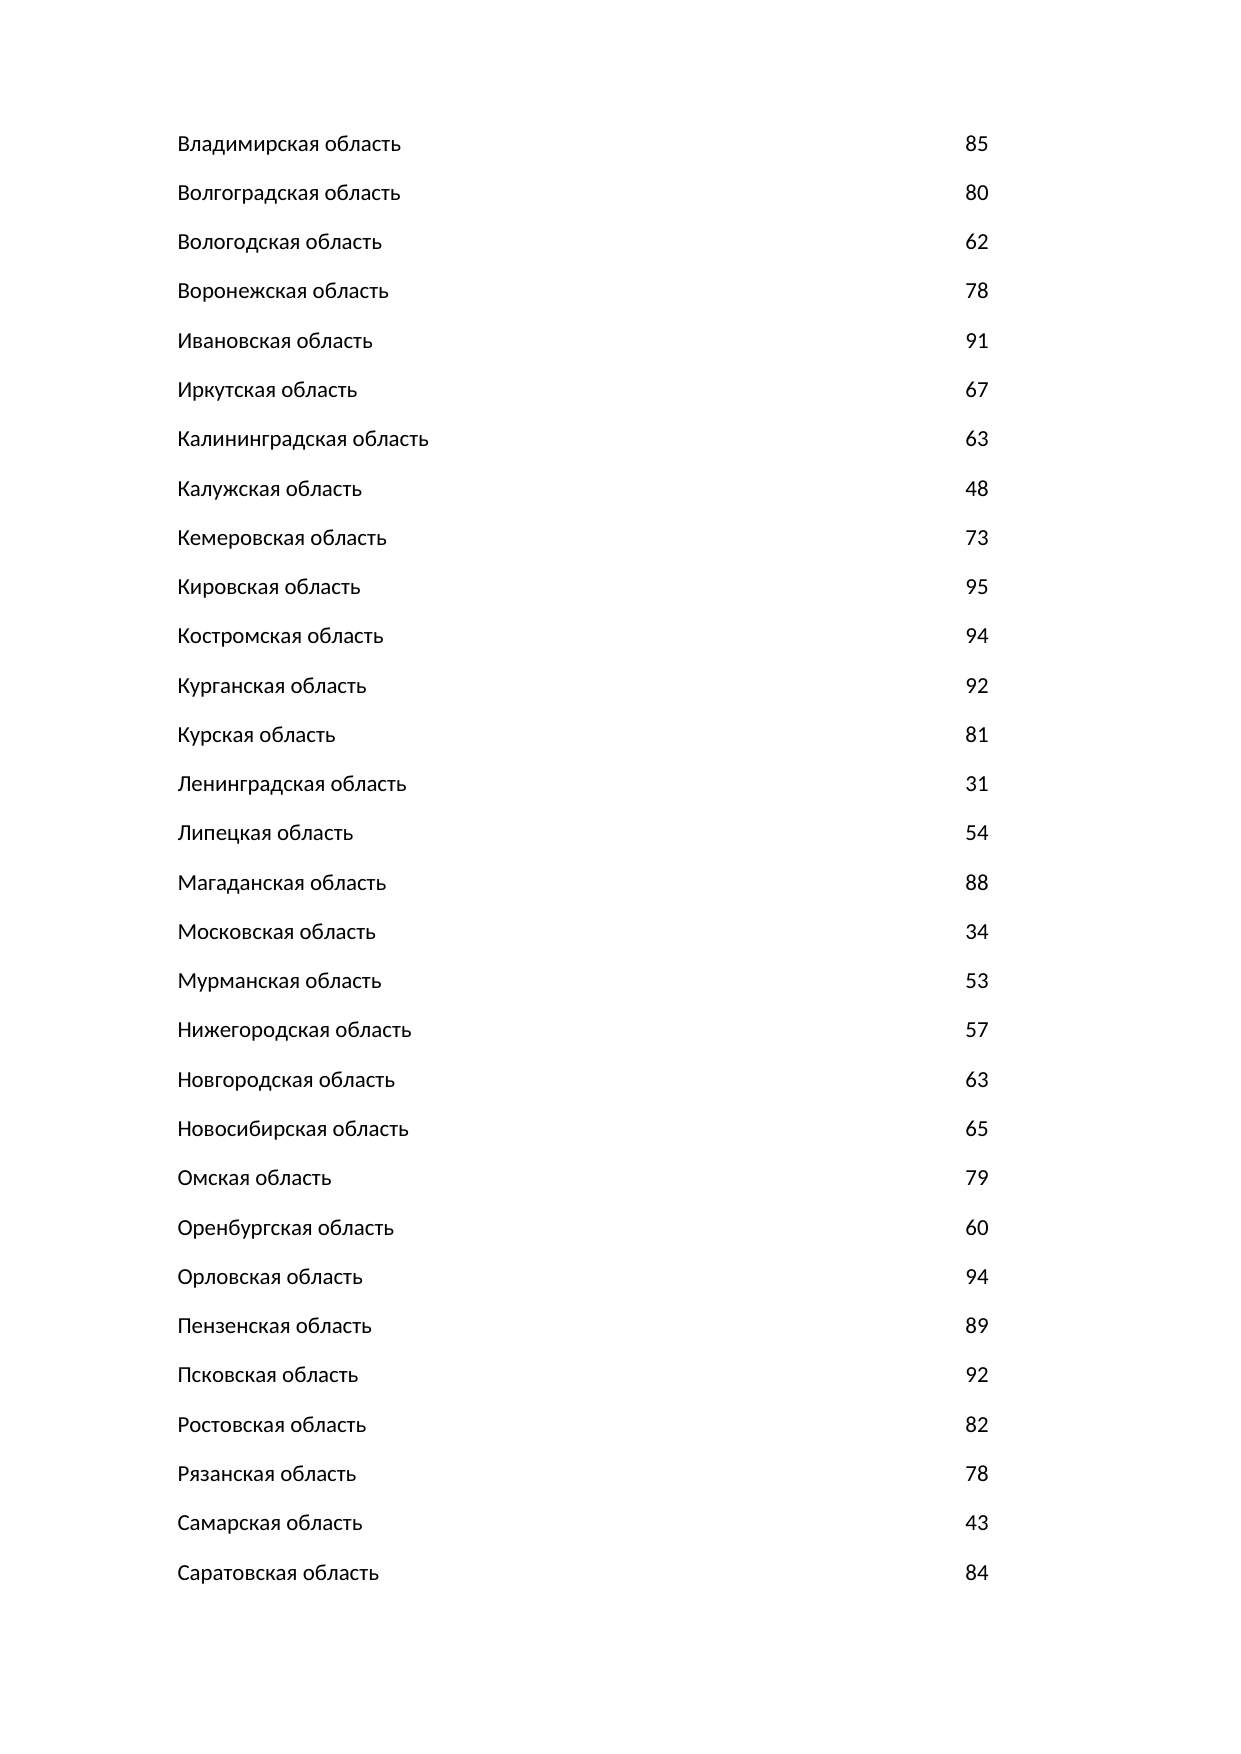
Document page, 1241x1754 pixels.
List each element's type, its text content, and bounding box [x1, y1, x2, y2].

table_cell Пензенская область [171, 1301, 838, 1350]
table_cell 54 [838, 808, 1116, 857]
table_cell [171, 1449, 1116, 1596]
table_cell 81 [838, 709, 1116, 759]
table_cell Калининградская область [171, 414, 838, 463]
table_cell Магаданская область [171, 857, 838, 906]
table_cell 94 [838, 1251, 1116, 1301]
table_cell Владимирская область [171, 118, 838, 167]
table_cell Рязанская область [171, 1449, 838, 1498]
table_cell Орловская область [171, 1251, 838, 1301]
table_cell 65 [838, 1104, 1116, 1153]
table_cell Нижегородская область [171, 1005, 838, 1054]
table_cell 95 [838, 562, 1116, 611]
table_cell 80 [838, 168, 1116, 217]
table_cell Новгородская область [171, 1054, 838, 1103]
table_cell Новосибирская область [171, 1104, 838, 1153]
table_cell Воронежская область [171, 266, 838, 315]
table_cell 73 [838, 512, 1116, 562]
table_cell 57 [838, 1005, 1116, 1054]
table_cell 63 [838, 1054, 1116, 1103]
table_cell 53 [838, 956, 1116, 1005]
table_cell 60 [838, 1202, 1116, 1251]
table_cell 82 [838, 1399, 1116, 1448]
table_cell 79 [838, 1153, 1116, 1202]
table_cell Ивановская область [171, 315, 838, 364]
table_cell 89 [838, 1301, 1116, 1350]
table_cell Омская область [171, 1153, 838, 1202]
table_cell 92 [838, 1350, 1116, 1399]
table_cell 34 [838, 906, 1116, 956]
table_cell Оренбургская область [171, 1202, 838, 1251]
table_cell Кемеровская область [171, 512, 838, 562]
table_cell 85 [838, 118, 1116, 167]
table_cell Калужская область [171, 463, 838, 512]
table_cell Московская область [171, 906, 838, 956]
table_cell Волгоградская область [171, 168, 838, 217]
table_cell Иркутская область [171, 365, 838, 414]
table_cell Липецкая область [171, 808, 838, 857]
table_cell 91 [838, 315, 1116, 364]
table_cell 63 [838, 414, 1116, 463]
table_cell Ростовская область [171, 1399, 838, 1448]
table_cell Псковская область [171, 1350, 838, 1399]
table_cell 62 [838, 217, 1116, 266]
table_cell 78 [838, 266, 1116, 315]
table_cell 67 [838, 365, 1116, 414]
table_cell Ленинградская область [171, 759, 838, 808]
table_cell 88 [838, 857, 1116, 906]
table_cell 92 [838, 660, 1116, 709]
table_cell 31 [838, 759, 1116, 808]
table_cell Курская область [171, 709, 838, 759]
table_cell 48 [838, 463, 1116, 512]
table_cell Вологодская область [171, 217, 838, 266]
table_cell Мурманская область [171, 956, 838, 1005]
table_cell 94 [838, 611, 1116, 660]
table_cell Костромская область [171, 611, 838, 660]
table_cell Курганская область [171, 660, 838, 709]
table_cell Кировская область [171, 562, 838, 611]
